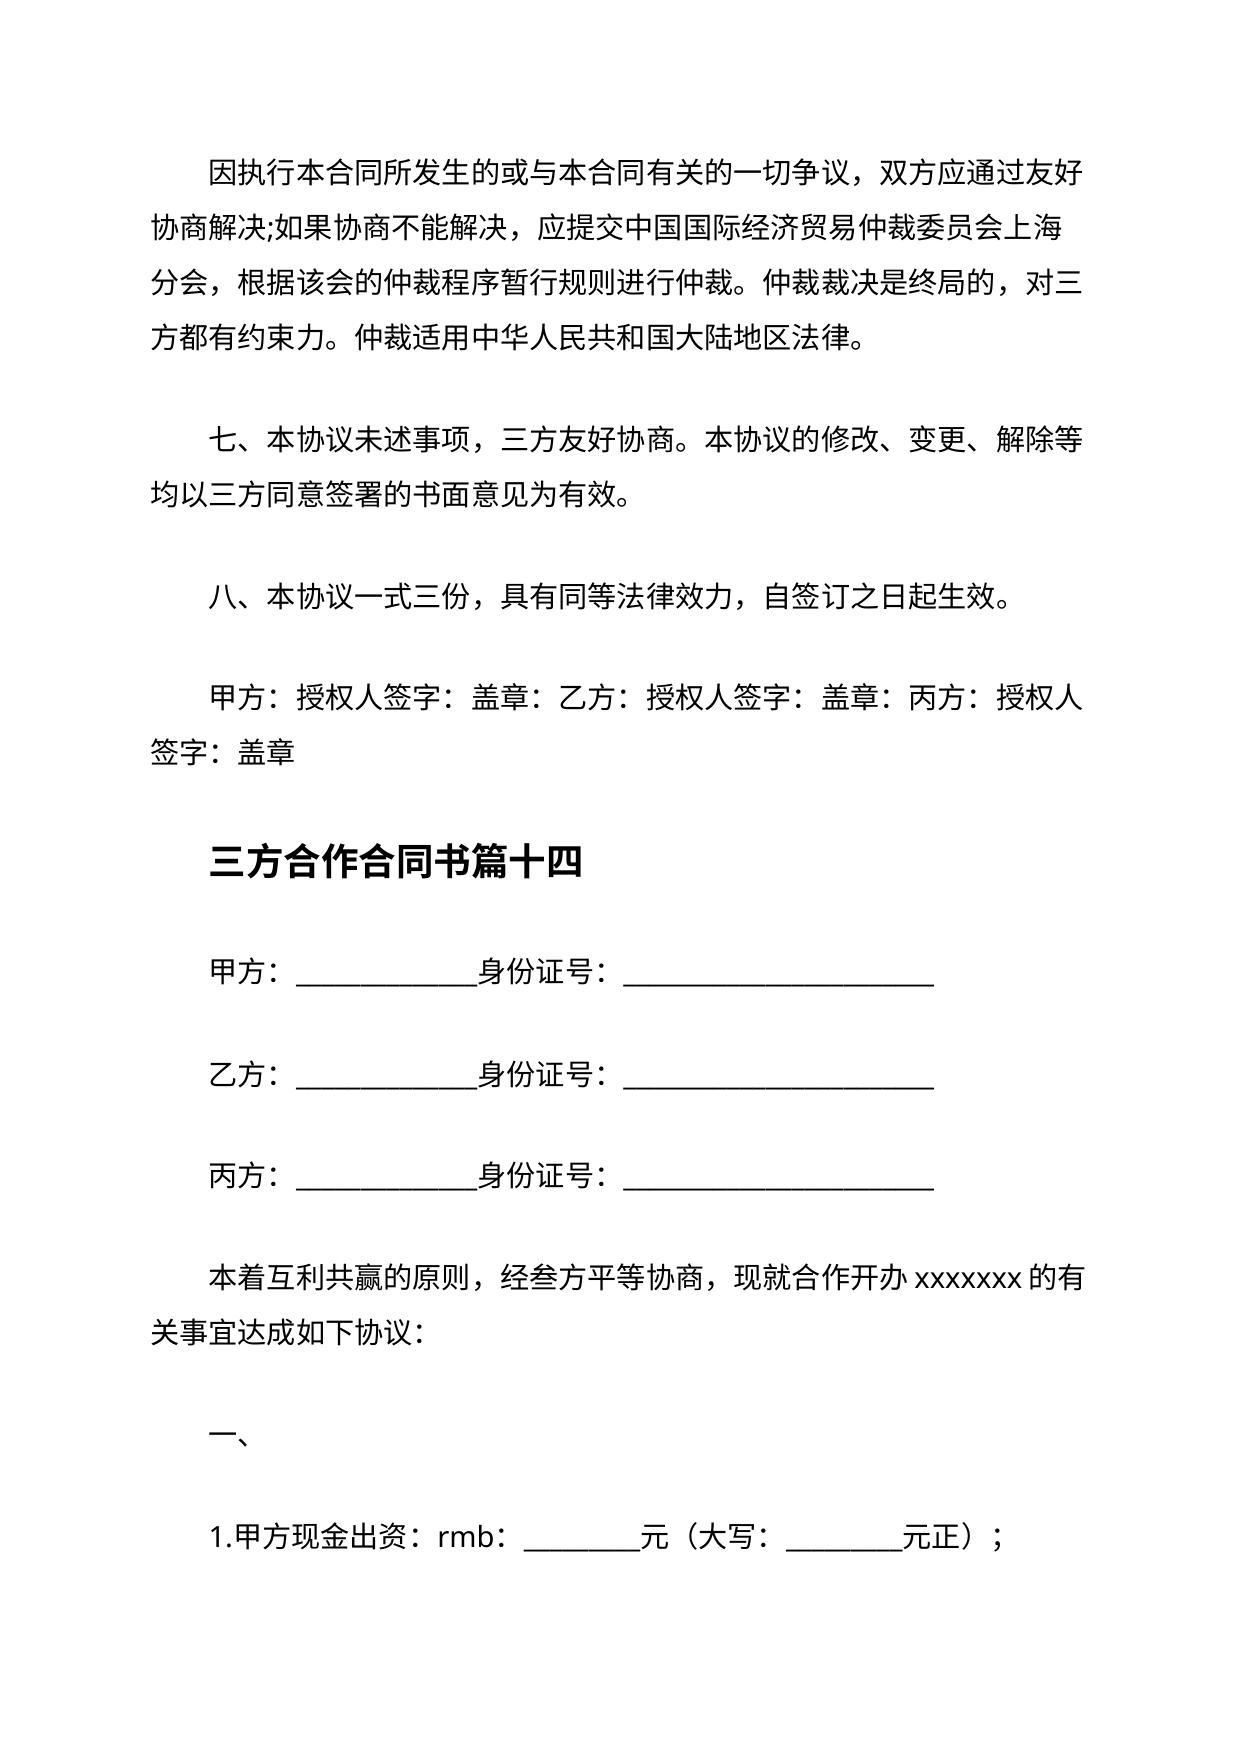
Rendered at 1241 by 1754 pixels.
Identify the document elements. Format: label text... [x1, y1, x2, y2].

text 三方合作合同书篇十四 [150, 832, 1090, 886]
text 丙方：______________身份证号：________________________ [150, 1153, 1090, 1195]
text 甲方：授权人签字：盖章：乙方：授权人签字：盖章：丙方：授权人签字：盖章 [150, 675, 1090, 772]
text 甲方：______________身份证号：________________________ [150, 949, 1090, 991]
text 一、 [150, 1412, 1090, 1454]
text 因执行本合同所发生的或与本合同有关的一切争议，双方应通过友好协商解决;如果协商不能解决，应提交中国国际经济贸易仲裁委员会上海分会，根据该会的仲裁程序暂行规则进行仲裁。仲裁裁决是终局的，对三方都有约束力。仲裁适用中华人民共和国大陆地区法律。 [150, 150, 1090, 357]
text 1.甲方现金出资：rmb：_________元（大写：_________元正）； [150, 1513, 1090, 1556]
text 本着互利共赢的原则，经叁方平等协商，现就合作开办xxxxxxx的有关事宜达成如下协议： [150, 1255, 1090, 1352]
text 乙方：______________身份证号：________________________ [150, 1051, 1090, 1093]
text 七、本协议未述事项，三方友好协商。本协议的修改、变更、解除等均以三方同意签署的书面意见为有效。 [150, 417, 1090, 514]
text 八、本协议一式三份，具有同等法律效力，自签订之日起生效。 [150, 573, 1090, 616]
